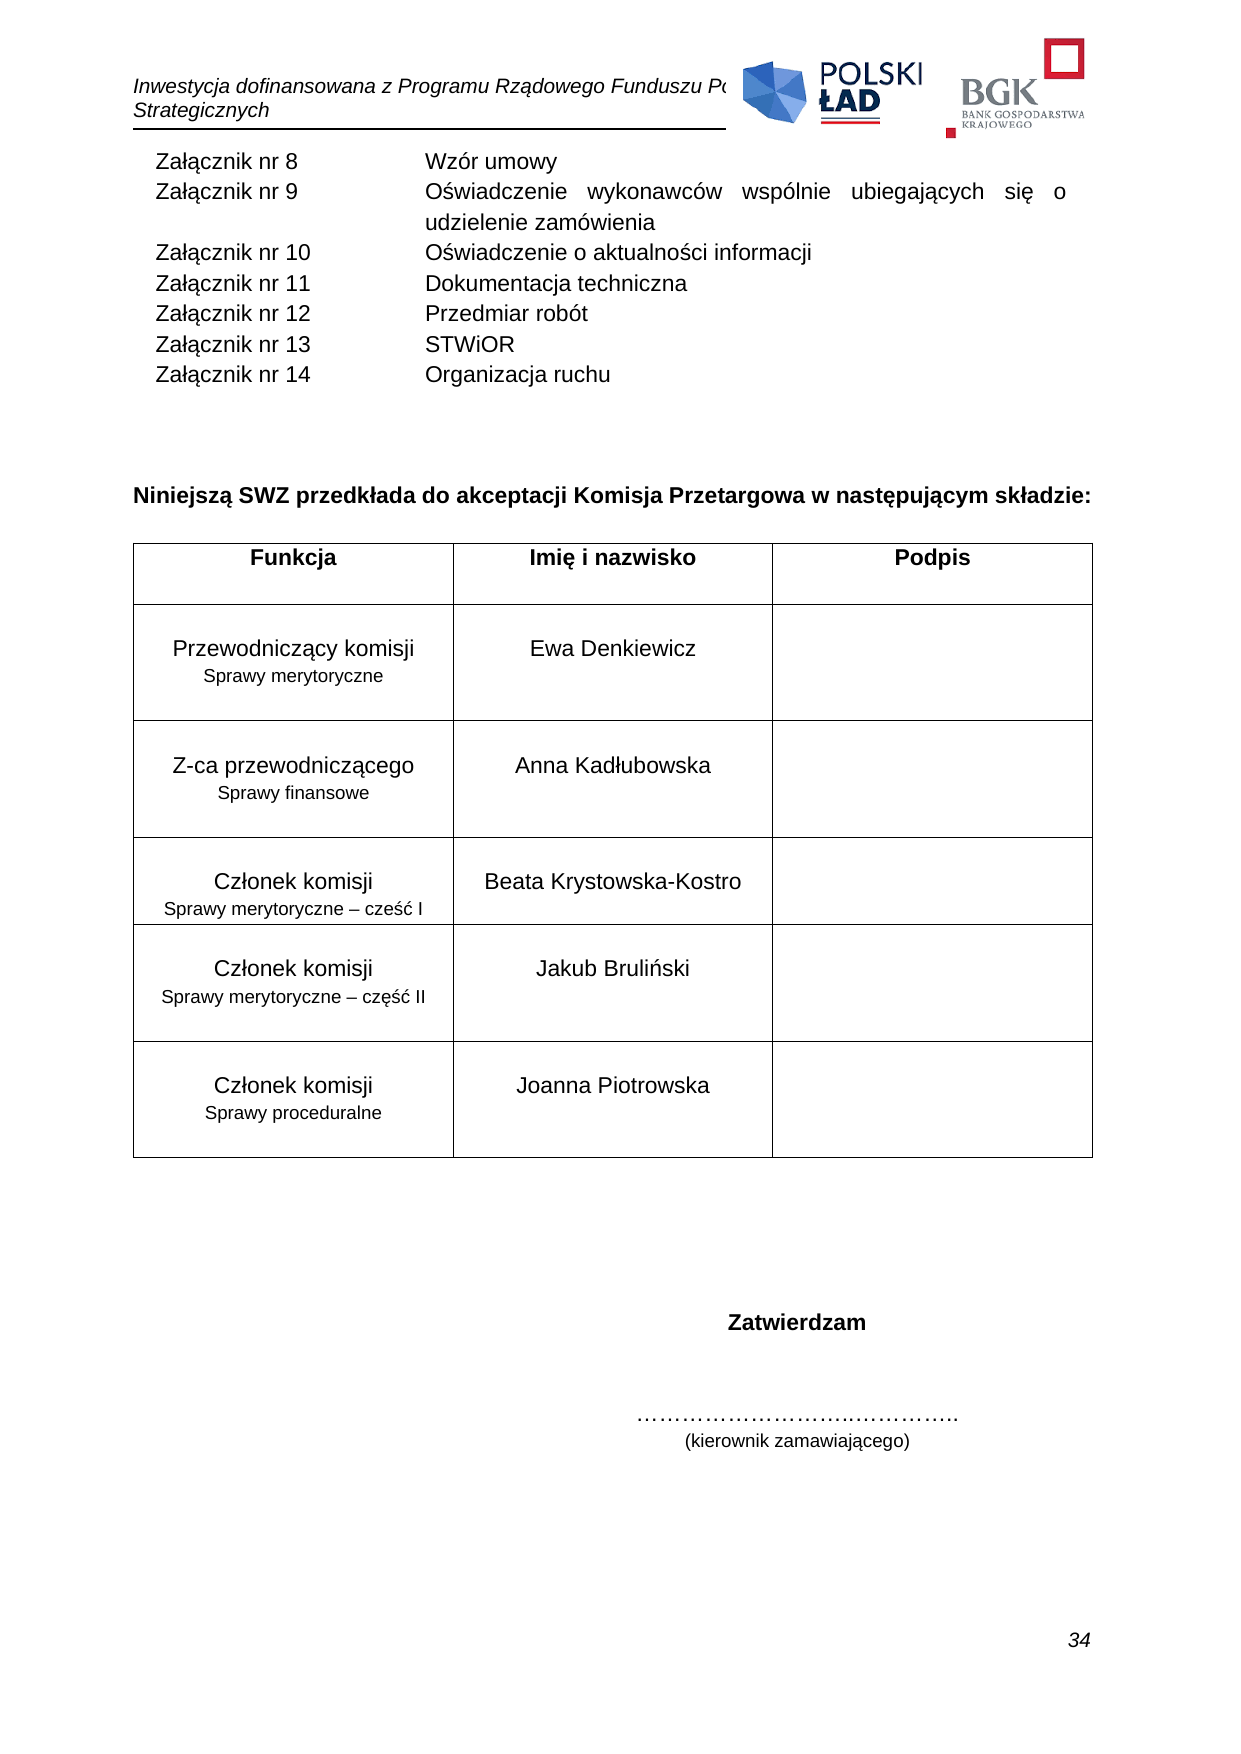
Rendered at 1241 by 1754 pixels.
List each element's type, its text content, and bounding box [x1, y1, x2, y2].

table_cell Członek komisji Sprawy merytoryczne – cześć I [134, 838, 453, 924]
table_cell Członek komisji Sprawy proceduralne [134, 1042, 453, 1157]
text (kierownik zamawiającego) [502, 1430, 1093, 1451]
table_cell Załącznik nr 10 [144, 239, 413, 270]
table_cell [773, 605, 1092, 720]
text Zatwierdzam [502, 1309, 1093, 1335]
text ………………………..………….. [502, 1400, 1093, 1426]
picture [726, 28, 1098, 144]
table_cell Załącznik nr 8 [144, 148, 413, 178]
table_cell [773, 1042, 1092, 1157]
table_header Podpis [773, 544, 1092, 604]
table_cell Wzór umowy [414, 148, 1078, 178]
table_cell Załącznik nr 9 [144, 178, 413, 239]
table_cell Anna Kadłubowska [454, 721, 772, 837]
table_cell Przewodniczący komisji Sprawy merytoryczne [134, 605, 453, 720]
table_cell [773, 838, 1092, 924]
table_cell [773, 925, 1092, 1041]
table_cell Załącznik nr 11 [144, 270, 413, 300]
text Niniejszą SWZ przedkłada do akceptacji Komisja Przetargowa w następującym składzie: [133, 482, 1093, 508]
table_cell Przedmiar robót [414, 300, 1078, 331]
table_cell Oświadczenie o aktualności informacji [414, 239, 1078, 270]
table_cell Załącznik nr 12 [144, 300, 413, 331]
table_cell Beata Krystowska-Kostro [454, 838, 772, 924]
table_cell Załącznik nr 13 Załącznik nr 14 [144, 331, 413, 422]
table_cell Oświadczenie wykonawców wspólnie ubiegających się o udzielenie zamówienia [414, 178, 1078, 239]
table_cell Ewa Denkiewicz [454, 605, 772, 720]
table_header Funkcja [134, 544, 453, 604]
table_cell Joanna Piotrowska [454, 1042, 772, 1157]
table_cell Jakub Bruliński [454, 925, 772, 1041]
table_header Imię i nazwisko [454, 544, 772, 604]
table_cell Z-ca przewodniczącego Sprawy finansowe [134, 721, 453, 837]
table_cell STWiOR Organizacja ruchu [414, 331, 1078, 422]
table_cell Dokumentacja techniczna [414, 270, 1078, 300]
table_cell [773, 721, 1092, 837]
table_cell Członek komisji Sprawy merytoryczne – część II [134, 925, 453, 1041]
